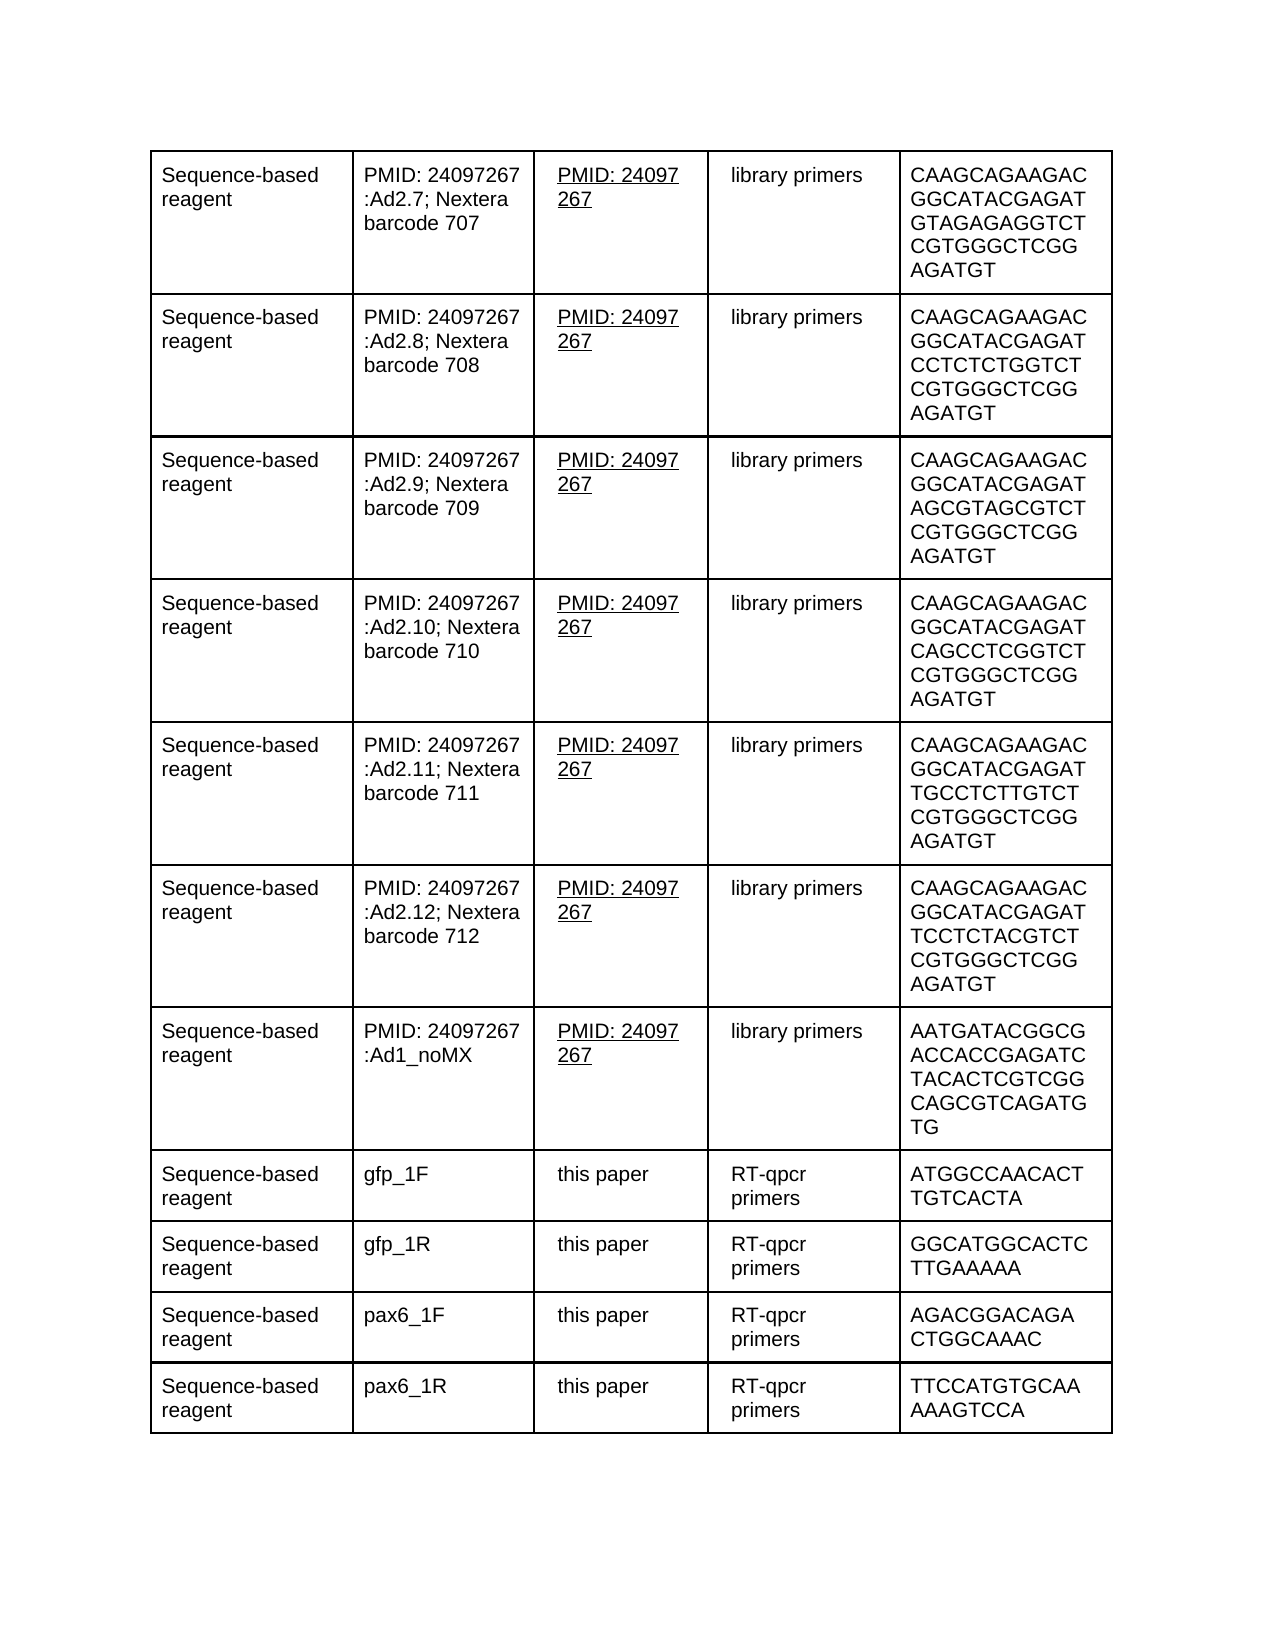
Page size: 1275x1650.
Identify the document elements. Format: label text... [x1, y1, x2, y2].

table_cell Sequence-based reagent [152, 866, 352, 1006]
table_cell PMID: 24097267:Ad2.12; Nextera barcode 712 [354, 866, 533, 1006]
table_cell library primers [709, 866, 899, 1006]
table_cell PMID: 24097267 [535, 866, 707, 1006]
table_cell library primers [709, 295, 899, 435]
table_cell library primers [709, 1008, 899, 1149]
table_cell Sequence-based reagent [152, 1293, 352, 1361]
table_cell PMID: 24097267 [535, 152, 707, 293]
table_cell GGCATGGCACTCTTGAAAAA [901, 1222, 1111, 1291]
table_cell this paper [535, 1151, 707, 1220]
table_cell RT-qpcr primers [709, 1293, 899, 1361]
table_cell PMID: 24097267:Ad1_noMX [354, 1008, 533, 1149]
table_cell CAAGCAGAAGACGGCATACGAGATAGCGTAGCGTCTCGTGGGCTCGGAGATGT [901, 438, 1111, 578]
table_cell library primers [709, 723, 899, 863]
table_cell CAAGCAGAAGACGGCATACGAGATGTAGAGAGGTCTCGTGGGCTCGGAGATGT [901, 152, 1111, 293]
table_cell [152, 1364, 352, 1432]
table_cell Sequence-based reagent [152, 295, 352, 435]
table_cell library primers [709, 580, 899, 721]
table_cell Sequence-based reagent [152, 723, 352, 863]
table_cell PMID: 24097267 [535, 295, 707, 435]
table_cell PMID: 24097267:Ad2.7; Nextera barcode 707 [354, 152, 533, 293]
table_cell ATGGCCAACACTTGTCACTA [901, 1151, 1111, 1220]
table_cell pax6_1F [354, 1293, 533, 1361]
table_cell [152, 152, 352, 293]
table_cell gfp_1F [354, 1151, 533, 1220]
table_cell Sequence-based reagent [152, 438, 352, 578]
table_cell PMID: 24097267 [535, 580, 707, 721]
table_cell PMID: 24097267:Ad2.10; Nextera barcode 710 [354, 580, 533, 721]
table_cell PMID: 24097267:Ad2.8; Nextera barcode 708 [354, 295, 533, 435]
table_cell PMID: 24097267 [535, 1008, 707, 1149]
table_cell AGACGGACAGACTGGCAAAC [901, 1293, 1111, 1361]
table_cell library primers [709, 438, 899, 578]
table_cell gfp_1R [354, 1222, 533, 1291]
table_cell PMID: 24097267:Ad2.11; Nextera barcode 711 [354, 723, 533, 863]
table_cell Sequence-based reagent [152, 1222, 352, 1291]
table_cell this paper [535, 1222, 707, 1291]
table_cell AATGATACGGCGACCACCGAGATCTACACTCGTCGGCAGCGTCAGATGTG [901, 1008, 1111, 1149]
table_cell PMID: 24097267 [535, 723, 707, 863]
table_cell CAAGCAGAAGACGGCATACGAGATTGCCTCTTGTCTCGTGGGCTCGGAGATGT [901, 723, 1111, 863]
table_cell Sequence-based reagent [152, 580, 352, 721]
table_cell Sequence-based reagent [152, 1008, 352, 1149]
table_cell pax6_1R [354, 1364, 533, 1432]
table_cell RT-qpcr primers [709, 1364, 899, 1432]
table_cell CAAGCAGAAGACGGCATACGAGATCAGCCTCGGTCTCGTGGGCTCGGAGATGT [901, 580, 1111, 721]
table_cell RT-qpcr primers [709, 1151, 899, 1220]
table_cell this paper [535, 1364, 707, 1432]
table_cell PMID: 24097267:Ad2.9; Nextera barcode 709 [354, 438, 533, 578]
table_cell CAAGCAGAAGACGGCATACGAGATTCCTCTACGTCTCGTGGGCTCGGAGATGT [901, 866, 1111, 1006]
table_cell Sequence-based reagent [152, 1151, 352, 1220]
table_cell CAAGCAGAAGACGGCATACGAGATCCTCTCTGGTCTCGTGGGCTCGGAGATGT [901, 295, 1111, 435]
table_cell TTCCATGTGCAAAAAGTCCA [901, 1364, 1111, 1432]
table_cell this paper [535, 1293, 707, 1361]
table_cell PMID: 24097267 [535, 438, 707, 578]
table_cell library primers [709, 152, 899, 293]
table_cell RT-qpcr primers [709, 1222, 899, 1291]
